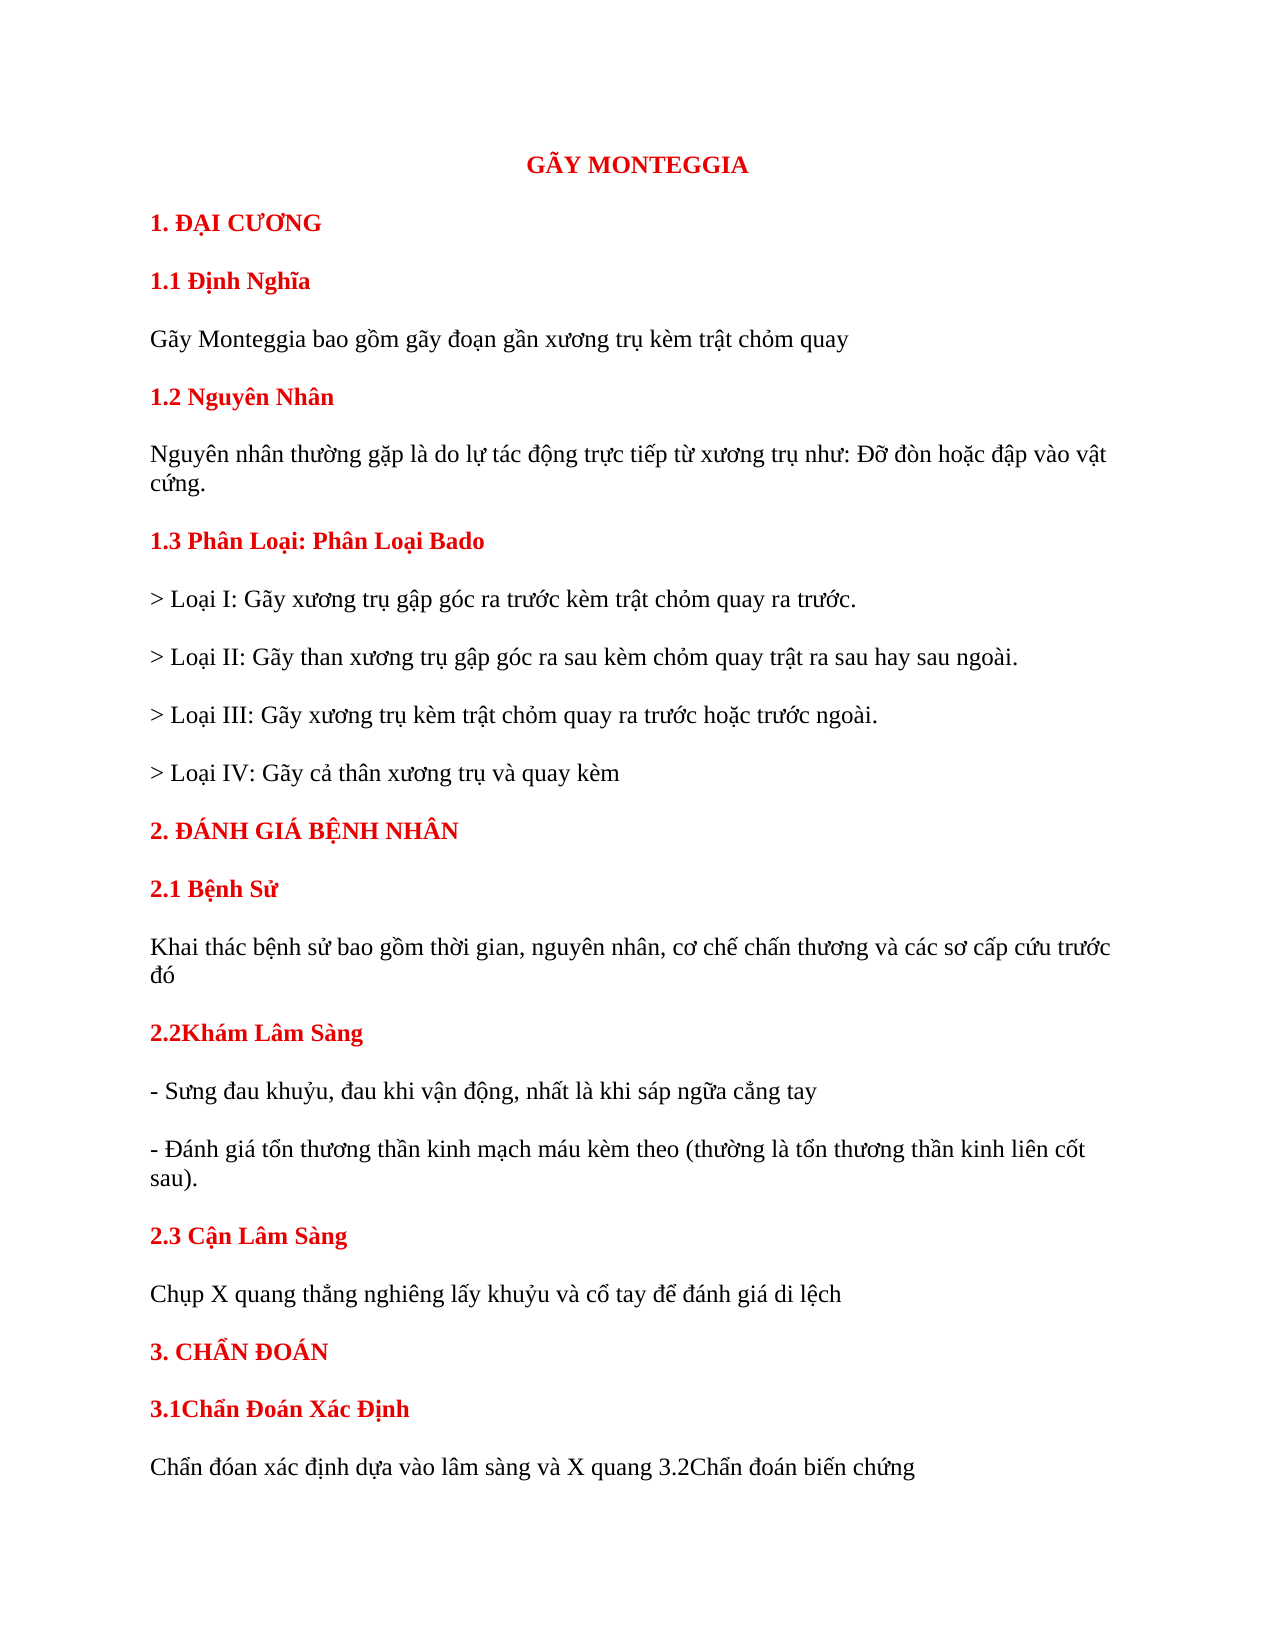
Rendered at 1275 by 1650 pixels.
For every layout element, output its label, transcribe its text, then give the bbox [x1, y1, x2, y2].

text Nguyên nhân thường gặp là do lự tác động trực tiếp từ xương trụ như: Đỡ đòn hoặc đập vào vật cứng. [150, 439, 1125, 497]
text GÃY MONTEGGIA [150, 150, 1125, 179]
text 3. CHẨN ĐOÁN [150, 1337, 1125, 1365]
text 2.2Khám Lâm Sàng [150, 1018, 1125, 1047]
text > Loại IV: Gãy cả thân xương trụ và quay kèm [150, 758, 1125, 787]
text Chẩn đóan xác định dựa vào lâm sàng và X quang 3.2Chẩn đoán biến chứng [150, 1452, 1125, 1481]
text Chụp X quang thẳng nghiêng lấy khuỷu và cổ tay để đánh giá di lệch [150, 1279, 1125, 1307]
text - Đánh giá tổn thương thần kinh mạch máu kèm theo (thường là tổn thương thần kinh liên cốt sau). [150, 1134, 1125, 1192]
text 1.3 Phân Loại: Phân Loại Bado [150, 526, 1125, 555]
text Khai thác bệnh sử bao gồm thời gian, nguyên nhân, cơ chế chấn thương và các sơ cấp cứu trước đó [150, 932, 1125, 989]
text 1. ĐẠI CƯƠNG [150, 208, 1125, 237]
text > Loại II: Gãy than xương trụ gập góc ra sau kèm chỏm quay trật ra sau hay sau ngoài. [150, 642, 1125, 671]
text 3.1Chẩn Đoán Xác Định [150, 1394, 1125, 1423]
text > Loại I: Gãy xương trụ gập góc ra trước kèm trật chỏm quay ra trước. [150, 584, 1125, 613]
text > Loại III: Gãy xương trụ kèm trật chỏm quay ra trước hoặc trước ngoài. [150, 700, 1125, 729]
text 2. ĐÁNH GIÁ BỆNH NHÂN [150, 816, 1125, 844]
text 1.1 Định Nghĩa [150, 266, 1125, 294]
text 1.2 Nguyên Nhân [150, 382, 1125, 410]
text 2.3 Cận Lâm Sàng [150, 1221, 1125, 1249]
text Gãy Monteggia bao gồm gãy đoạn gần xương trụ kèm trật chỏm quay [150, 324, 1125, 352]
text 2.1 Bệnh Sử [150, 874, 1125, 902]
text - Sưng đau khuỷu, đau khi vận động, nhất là khi sáp ngữa cẳng tay [150, 1076, 1125, 1105]
